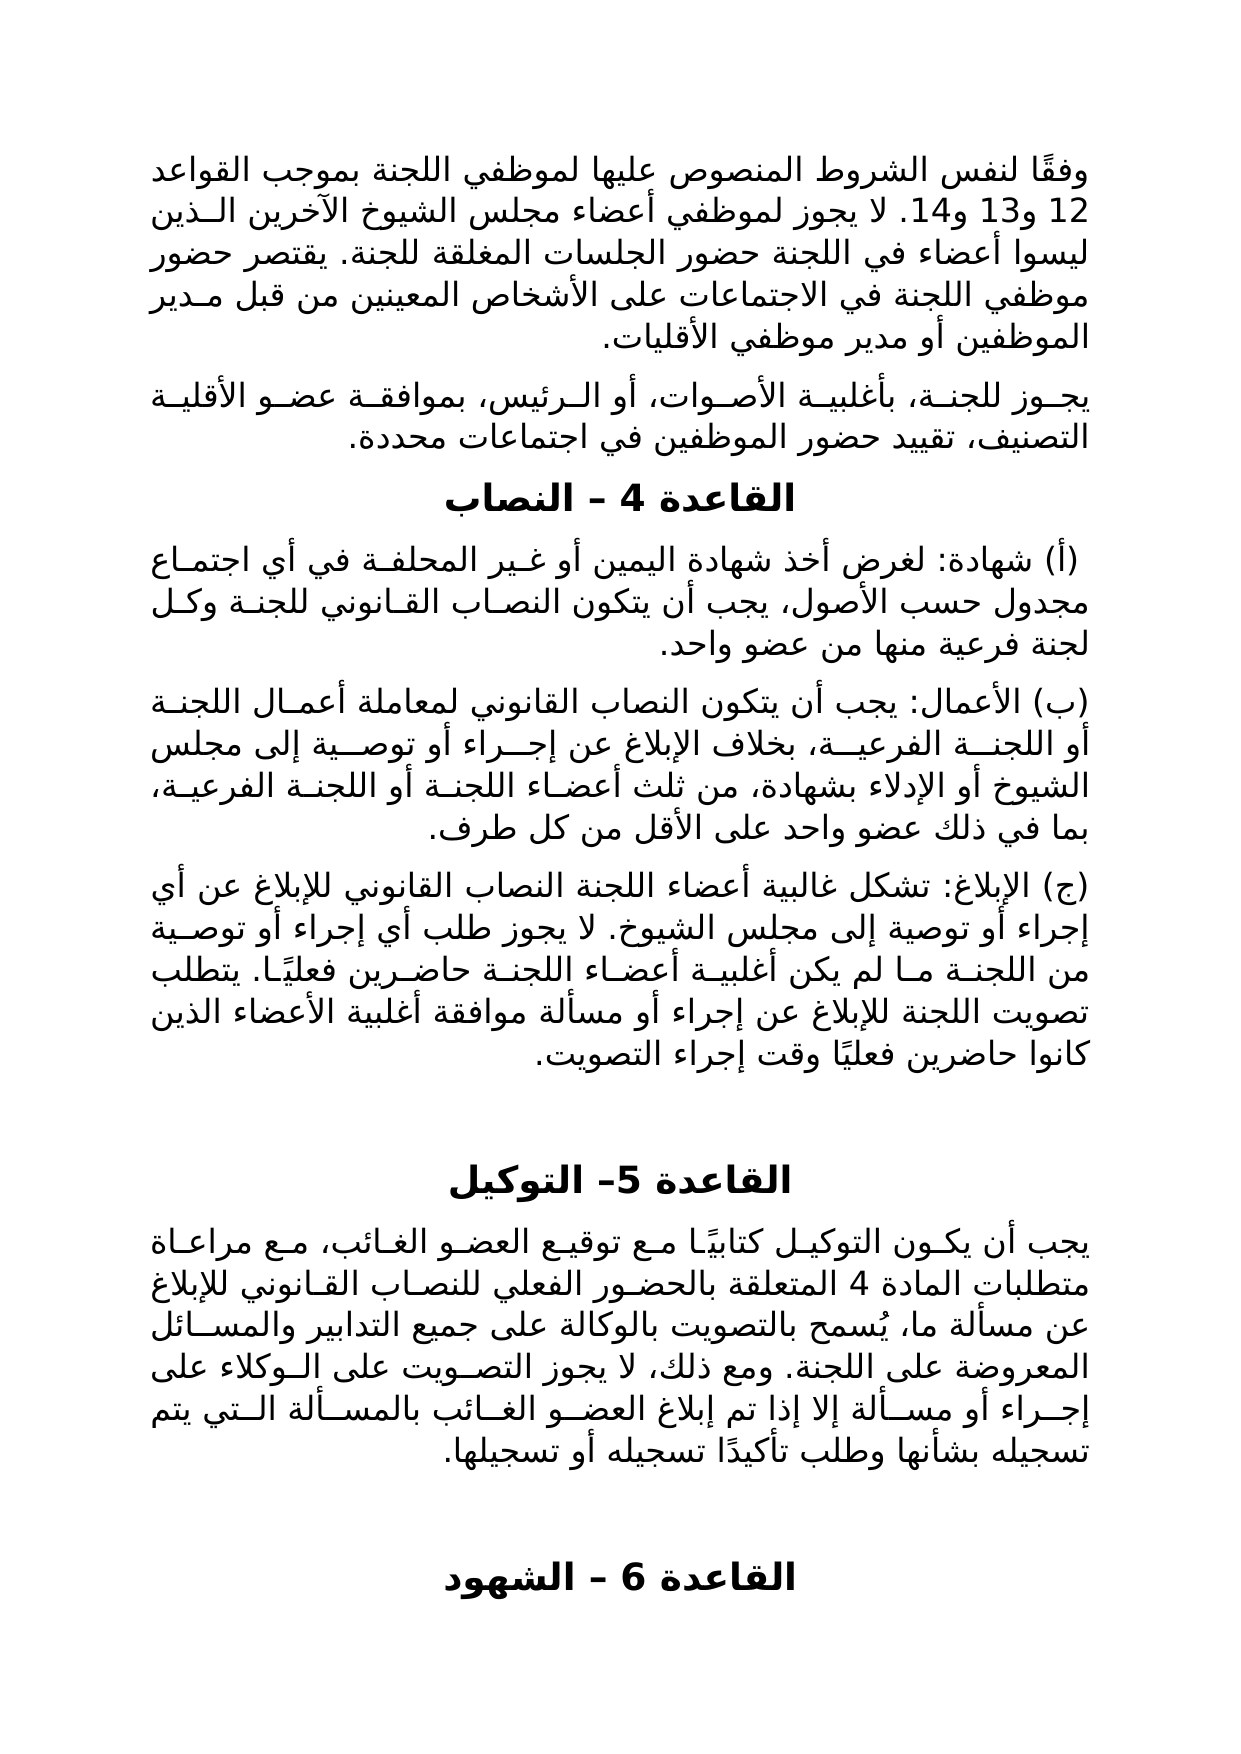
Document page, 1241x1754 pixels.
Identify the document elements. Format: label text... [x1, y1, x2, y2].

text القاعدة 6 – الشهود [150, 1556, 1090, 1599]
text القاعدة 5– التوكيل [150, 1158, 1090, 1202]
text (ج) الإبلاغ: تشكل غالبية أعضاء اللجنة النصاب القانوني للإبلاغ عن أي إجراء أو توصية إلى مجلس الشيوخ. لا يجوز طلب أي إجراء أو توصية من اللجنة ما لم يكن أغلبية أعضاء اللجنة حاضرين فعليًا. يتطلب تصويت اللجنة للإبلاغ عن إجراء أو مسألة موافقة أغلبية الأعضاء الذين كانوا حاضرين فعليًا وقت إجراء التصويت. [150, 867, 1090, 1073]
text (أ) شهادة: لغرض أخذ شهادة اليمين أو غير المحلفة في أي اجتماع مجدول حسب الأصول، يجب أن يتكون النصاب القانوني للجنة وكل لجنة فرعية منها من عضو واحد. [150, 540, 1090, 663]
text القاعدة 4 – النصاب [150, 476, 1090, 520]
text (ب) الأعمال: يجب أن يتكون النصاب القانوني لمعاملة أعمال اللجنة أو اللجنة الفرعية، بخلاف الإبلاغ عن إجراء أو توصية إلى مجلس الشيوخ أو الإدلاء بشهادة، من ثلث أعضاء اللجنة أو اللجنة الفرعية، بما في ذلك عضو واحد على الأقل من كل طرف. [150, 682, 1090, 847]
text يجوز للجنة، بأغلبية الأصوات، أو الرئيس، بموافقة عضو الأقلية التصنيف، تقييد حضور الموظفين في اجتماعات محددة. [150, 376, 1090, 457]
text يجب أن يكون التوكيل كتابيًا مع توقيع العضو الغائب، مع مراعاة متطلبات المادة 4 المتعلقة بالحضور الفعلي للنصاب القانوني للإبلاغ عن مسألة ما، يُسمح بالتصويت بالوكالة على جميع التدابير والمسائل المعروضة على اللجنة. ومع ذلك، لا يجوز التصويت على الوكلاء على إجراء أو مسألة إلا إذا تم إبلاغ العضو الغائب بالمسألة التي يتم تسجيله بشأنها وطلب تأكيدًا تسجيله أو تسجيلها. [150, 1222, 1090, 1470]
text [150, 150, 1090, 356]
